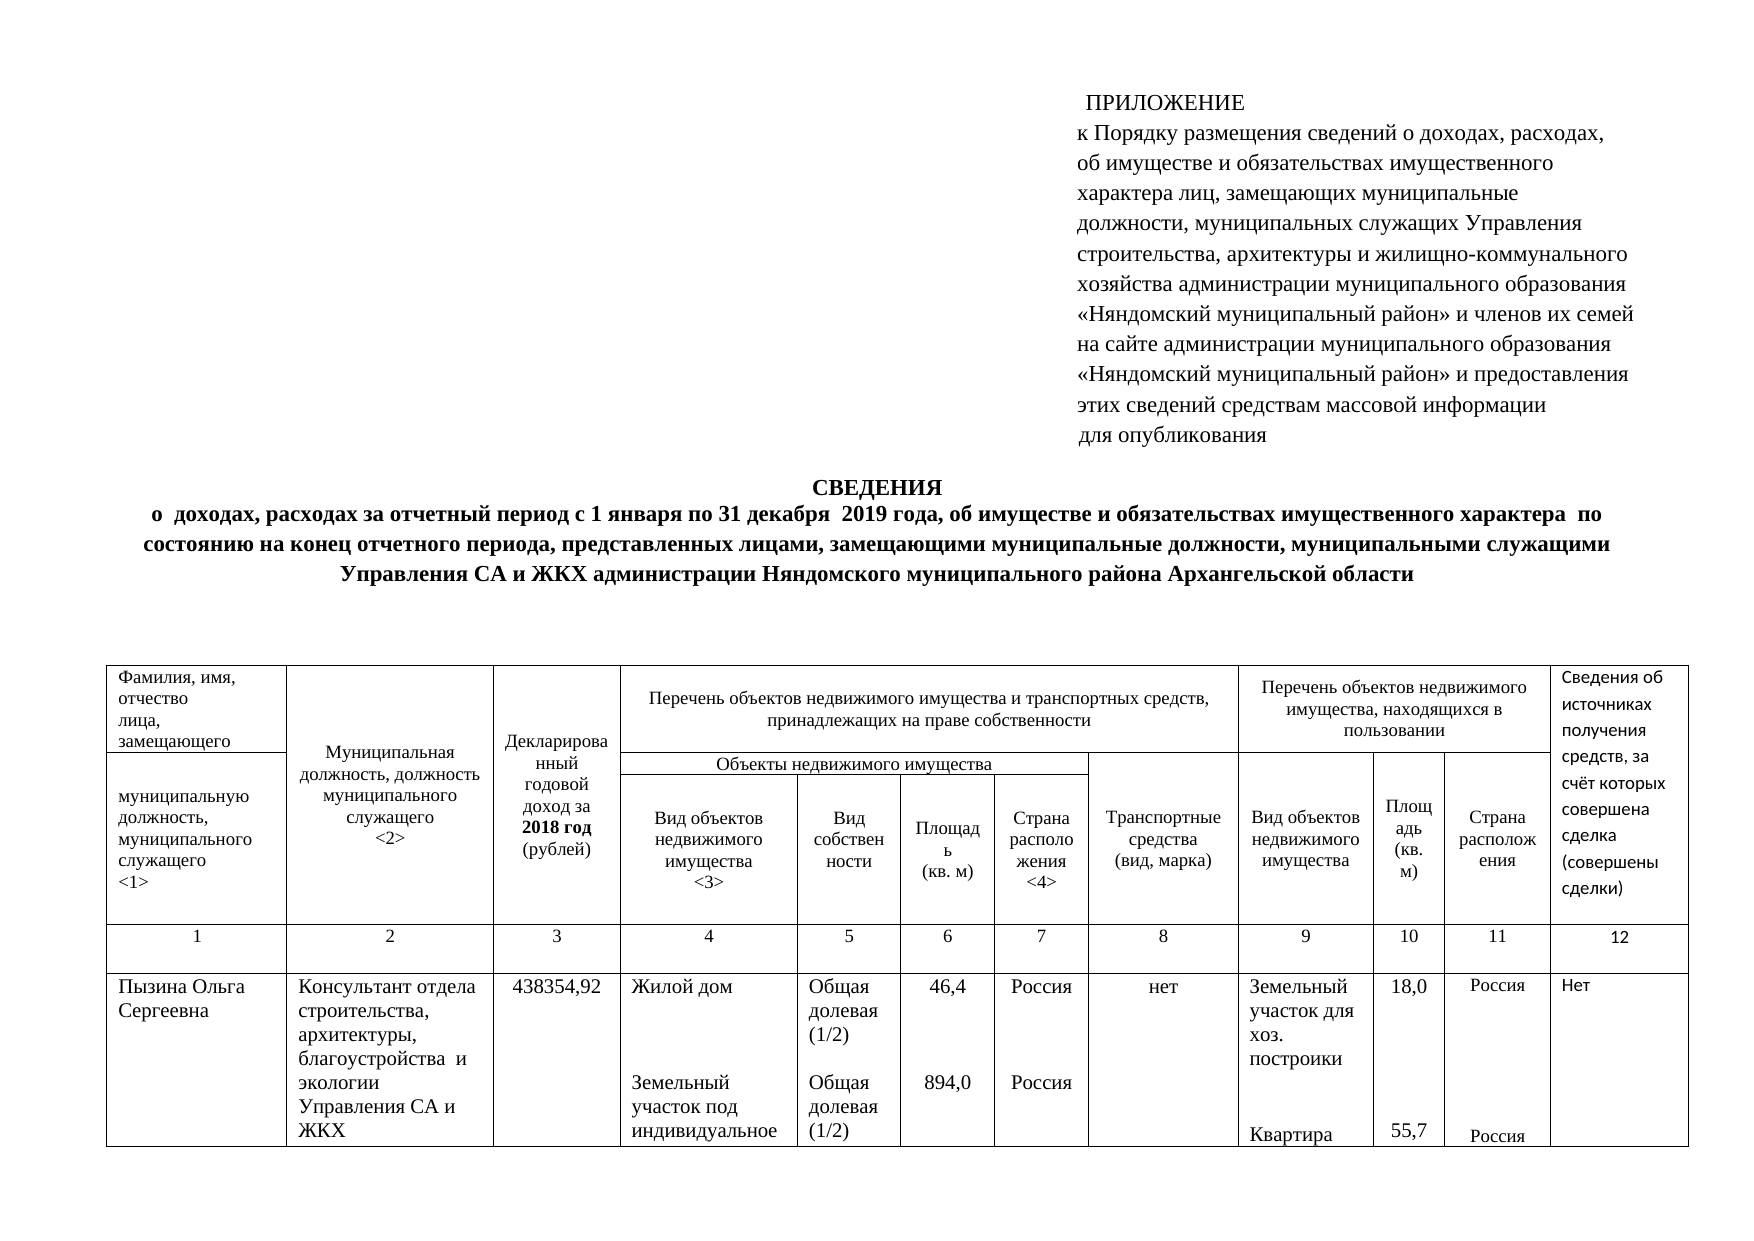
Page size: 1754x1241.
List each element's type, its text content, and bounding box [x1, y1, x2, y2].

text ПРИЛОЖЕНИЕ [118, 89, 1636, 115]
table_cell 11 [1445, 925, 1550, 973]
table_cell Площадь (кв. м) [1374, 753, 1444, 924]
table_header Сведения об источниках получения средств, за счёт которых совершена сделка (совершены сделки) [1551, 666, 1688, 924]
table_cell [798, 974, 900, 1146]
table_cell 438354,92 [494, 974, 620, 1146]
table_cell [107, 974, 286, 1146]
table_cell Страна расположения [1445, 753, 1550, 924]
table_cell Страна расположения <4> [995, 775, 1088, 924]
table_cell 7 [995, 925, 1088, 973]
table_cell 10 [1374, 925, 1444, 973]
text для опубликования [339, 421, 1636, 447]
table_cell Нет нет [1551, 974, 1688, 1146]
text на сайте администрации муниципального образования [1077, 330, 1636, 357]
table_cell нет [1089, 974, 1238, 1146]
table_cell 12 [1551, 925, 1688, 973]
table_cell Россия Россия [1445, 974, 1550, 1146]
table_cell Вид объектов недвижимого имущества <3> [621, 775, 797, 924]
text «Няндомский муниципальный район» и предоставления [1077, 361, 1636, 387]
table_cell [621, 974, 797, 1146]
table_cell 4 [621, 925, 797, 973]
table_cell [1239, 974, 1373, 1146]
table_cell 6 [901, 925, 994, 973]
table_header Муниципальная должность, должность муниципального служащего <2> [287, 666, 493, 924]
table_cell Россия Россия [995, 974, 1088, 1146]
table_cell Площадь (кв. м) [901, 775, 994, 924]
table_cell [287, 974, 493, 1146]
text о доходах, расходах за отчетный период с 1 января по 31 декабря 2019 года, об имуществе и обязательствах имущественного характера по состоянию на конец отчетного периода, представленных лицами, замещающими муниципальные должности, муниципальными служащими Управления СА и ЖКХ администрации Няндомского муниципального района Архангельской области [118, 500, 1636, 587]
table_cell 1 [107, 925, 286, 973]
table_cell 18,0 55,7 [1374, 974, 1444, 1146]
table_cell Вид объектов недвижимого имущества [1239, 753, 1373, 924]
text об имуществе и обязательствах имущественного характера лиц, замещающих муниципальные должности, муниципальных служащих Управления строительства, архитектуры и жилищно-коммунального хозяйства администрации муниципального образования [1077, 149, 1636, 296]
text «Няндомский муниципальный район» и членов их семей [1077, 300, 1636, 326]
table_cell Транспортные средства (вид, марка) [1089, 753, 1238, 924]
table_cell 5 [798, 925, 900, 973]
table_cell Объекты недвижимого имущества [621, 753, 1088, 774]
table_cell 9 [1239, 925, 1373, 973]
text этих сведений средствам массовой информации [1077, 391, 1636, 417]
table_cell 3 [494, 925, 620, 973]
table_header Перечень объектов недвижимого имущества, находящихся в пользовании [1239, 666, 1550, 752]
table_cell 8 [1089, 925, 1238, 973]
table_header Фамилия, имя, отчество лица, замещающего [107, 666, 286, 752]
table_cell 2 [287, 925, 493, 973]
table_header Перечень объектов недвижимого имущества и транспортных средств, принадлежащих на праве собственности [621, 666, 1238, 752]
text СВЕДЕНИЯ [118, 474, 1636, 500]
text к Порядку размещения сведений о доходах, расходах, [1077, 119, 1636, 145]
table_header Декларированный годовой доход за 2018 год (рублей) [494, 666, 620, 924]
table_cell Вид собственности [798, 775, 900, 924]
table_cell 46,4 894,0 [901, 974, 994, 1146]
table_cell муниципальную должность, муниципального служащего <1> [107, 753, 286, 924]
